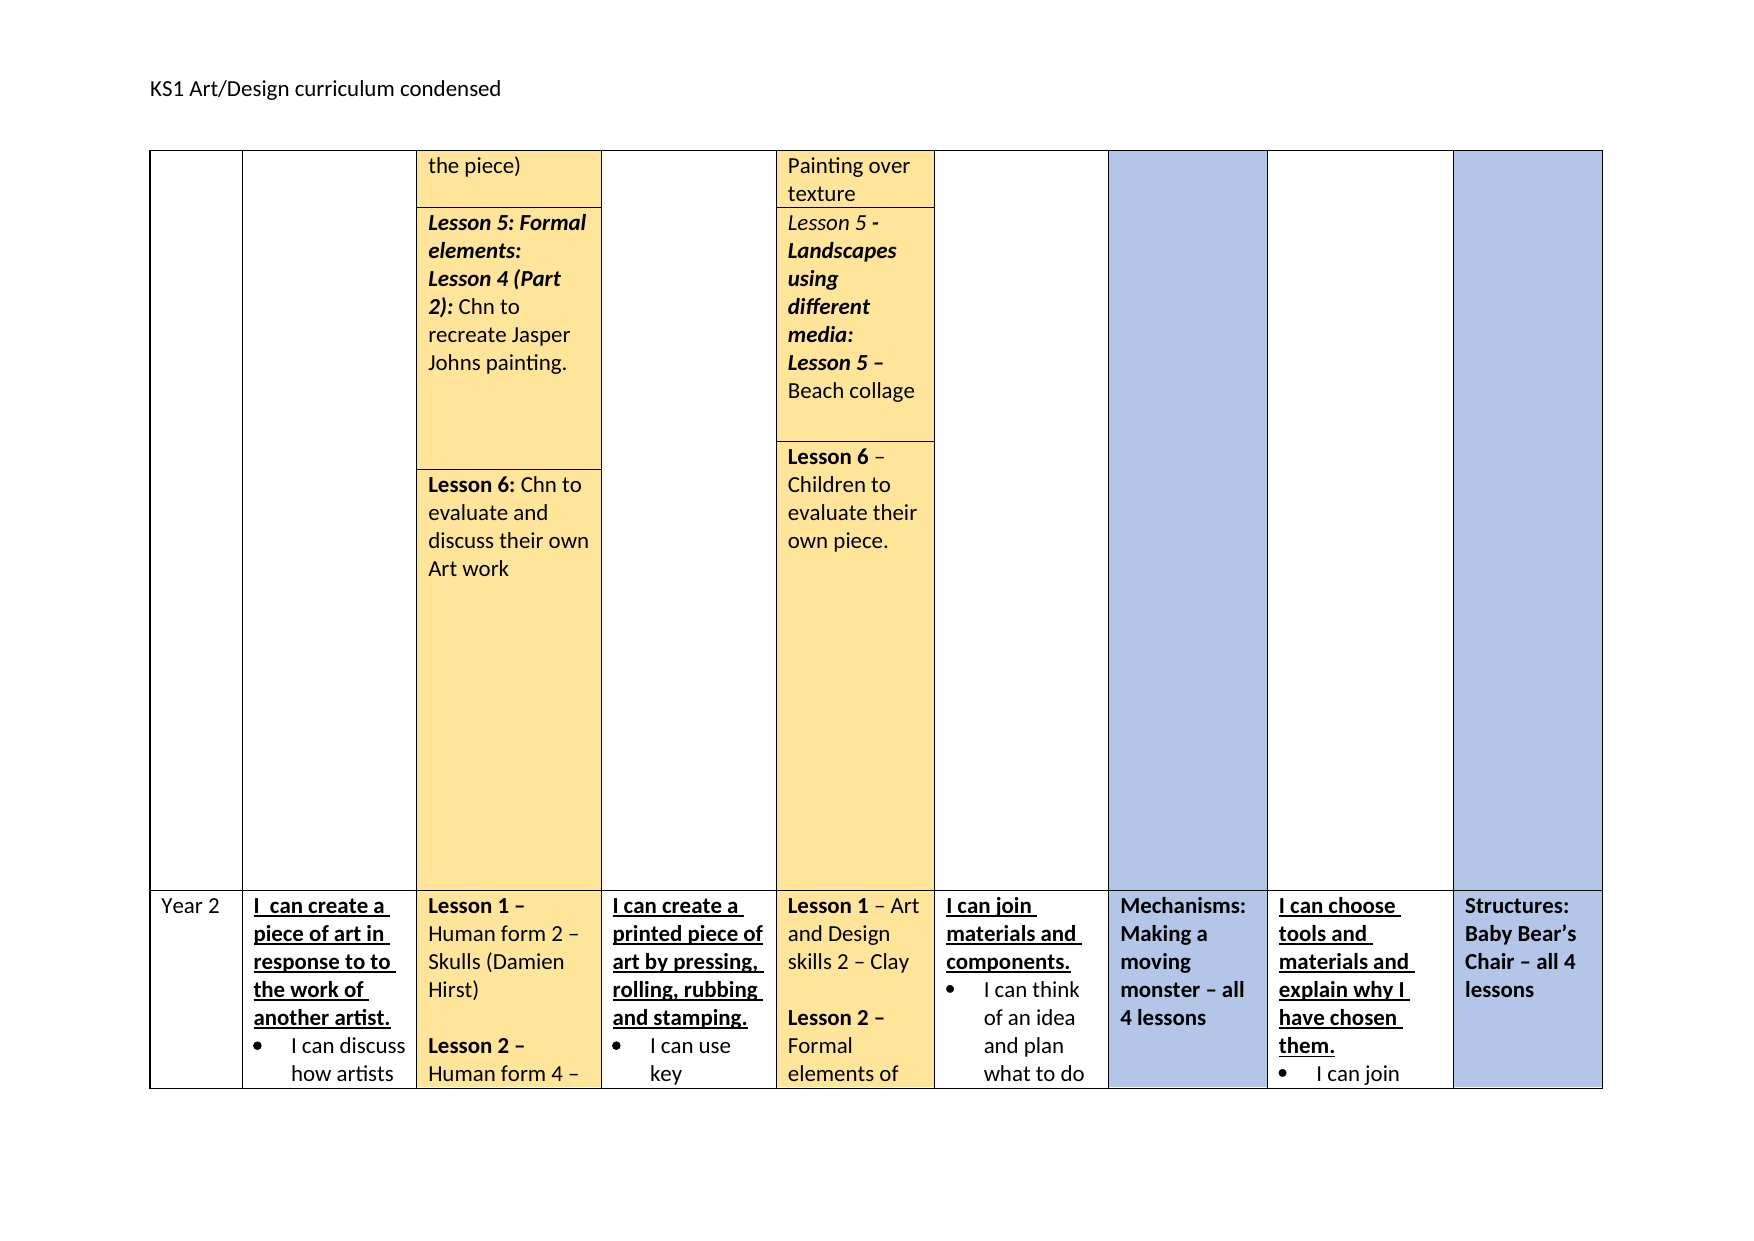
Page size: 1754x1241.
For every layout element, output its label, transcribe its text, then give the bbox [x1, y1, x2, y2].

table_cell Lesson 6: Chn to evaluate and discuss their own Art work [417, 470, 601, 890]
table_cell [1268, 891, 1453, 1087]
table_cell Lesson 5 - Landscapes using different media: Lesson 5 – Beach collage [777, 208, 934, 441]
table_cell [602, 891, 776, 1087]
table_cell Year 2 [151, 891, 242, 1087]
table_cell Lesson 5: Formal elements: Lesson 4 (Part 2): Chn to recreate Jasper Johns painting. [417, 208, 601, 469]
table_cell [1454, 891, 1602, 1087]
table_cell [417, 151, 601, 207]
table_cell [417, 891, 601, 1087]
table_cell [1109, 891, 1267, 1087]
table_cell Lesson 6 – Children to evaluate their own piece. [777, 442, 934, 890]
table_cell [243, 891, 416, 1087]
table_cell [777, 891, 934, 1087]
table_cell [935, 891, 1108, 1087]
